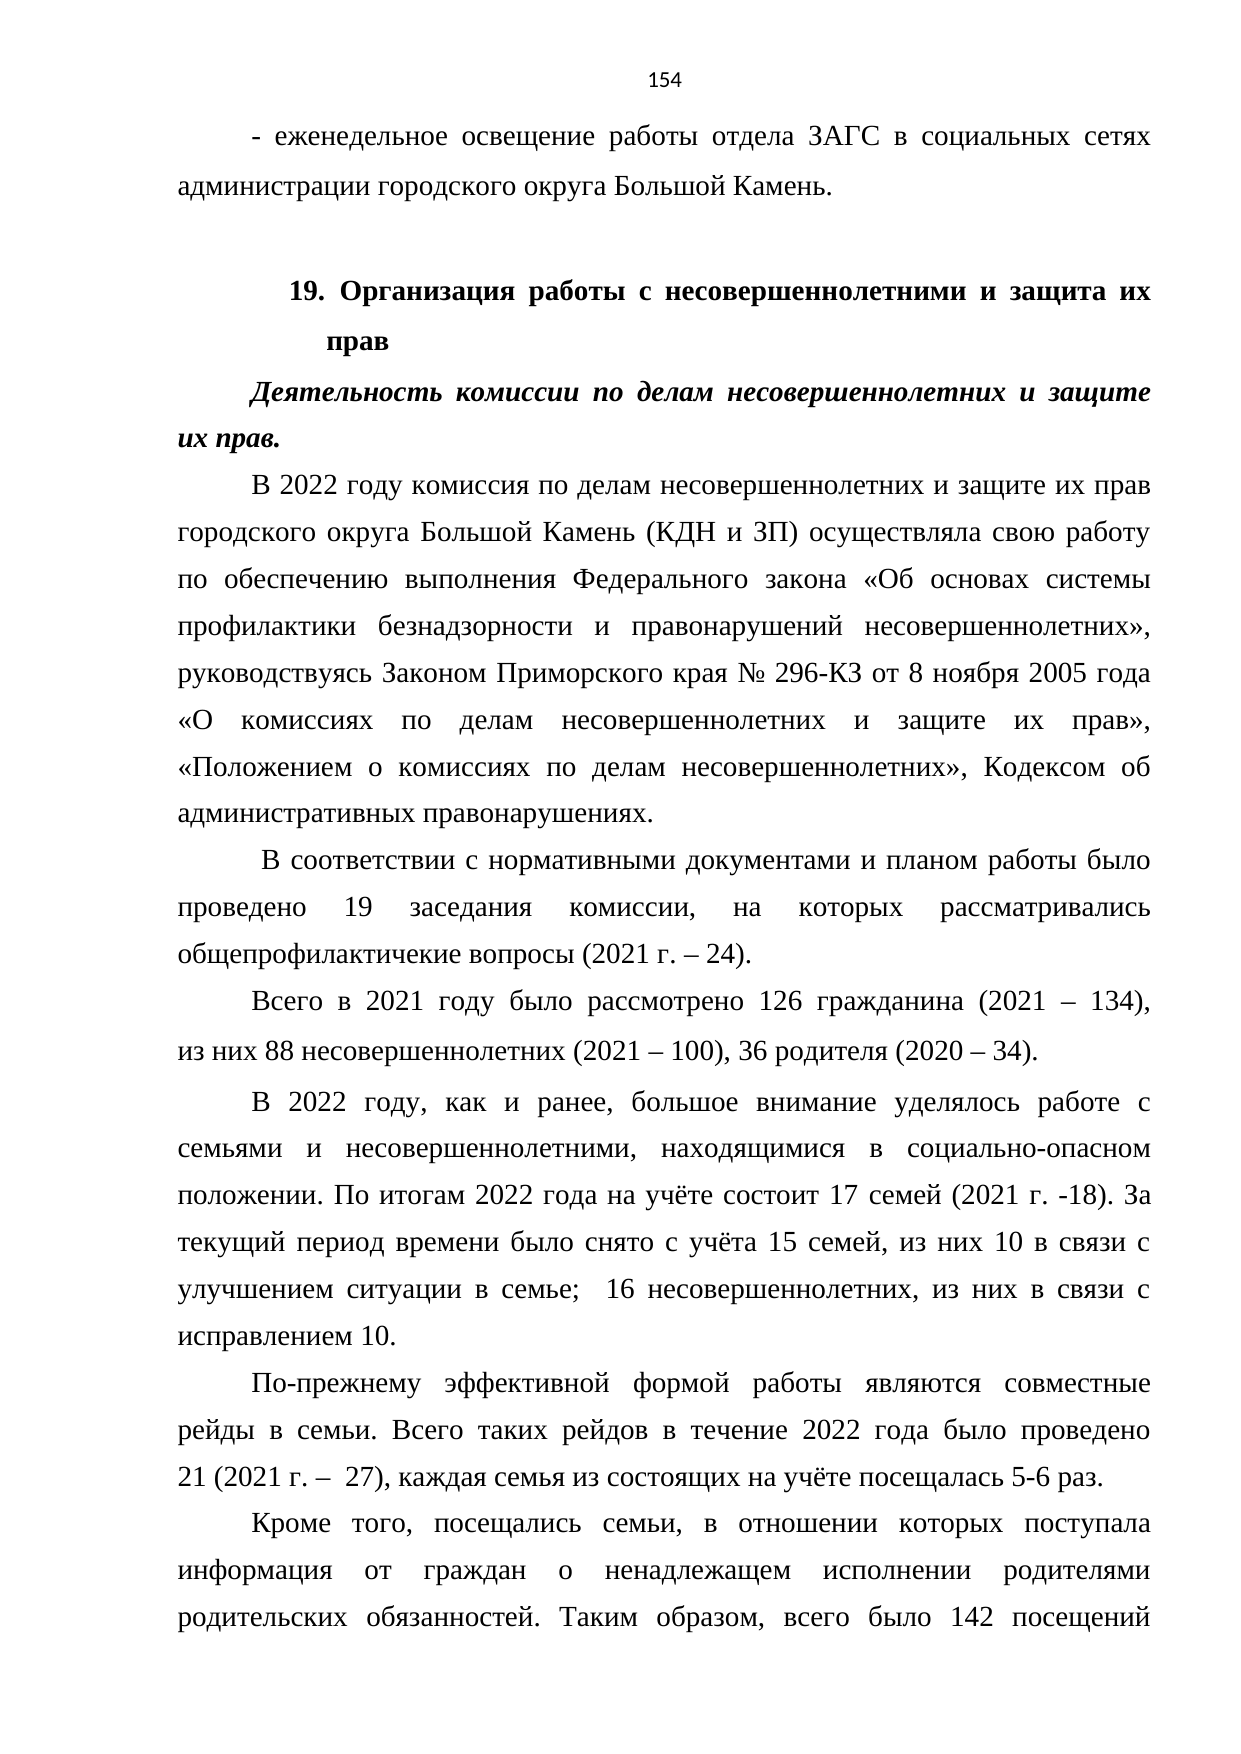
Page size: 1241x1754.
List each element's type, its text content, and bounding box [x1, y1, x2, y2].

text По-прежнему эффективной формой работы являются совместные рейды в семьи. Всего таких рейдов в течение 2022 года было проведено 21 (2021 г. – 27), каждая семья из состоящих на учёте посещалась 5-6 раз. [177, 1365, 1152, 1492]
text Деятельность комиссии по делам несовершеннолетних и защите их прав. [177, 374, 1152, 454]
text В 2022 году комиссия по делам несовершеннолетних и защите их прав городского округа Большой Камень (КДН и ЗП) осуществляла свою работу по обеспечению выполнения Федерального закона «Об основах системы профилактики безнадзорности и правонарушений несовершеннолетних», руководствуясь Законом Приморского края № 296-КЗ от 8 ноября 2005 года «О комиссиях по делам несовершеннолетних и защите их прав», «Положением о комиссиях по делам несовершеннолетних», Кодексом об административных правонарушениях. [177, 467, 1152, 829]
text Всего в 2021 году было рассмотрено 126 гражданина (2021 – 134), из них 88 несовершеннолетних (2021 – 100), 36 родителя (2020 – 34). [177, 983, 1152, 1067]
text - еженедельное освещение работы отдела ЗАГС в социальных сетях администрации городского округа Большой Камень. [177, 118, 1152, 202]
text В соответствии с нормативными документами и планом работы было проведено 19 заседания комиссии, на которых рассматривались общепрофилактичекие вопросы (2021 г. – 24). [177, 842, 1152, 970]
text В 2022 году, как и ранее, большое внимание уделялось работе с семьями и несовершеннолетними, находящимися в социально-опасном положении. По итогам 2022 года на учёте состоит 17 семей (2021 г. -18). За текущий период времени было снято с учёта 15 семей, из них 10 в связи с улучшением ситуации в семье; 16 несовершеннолетних, из них в связи с исправлением 10. [177, 1084, 1152, 1352]
subtitle Организация работы с несовершеннолетними и защита их прав [288, 273, 1152, 357]
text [177, 1506, 1152, 1633]
